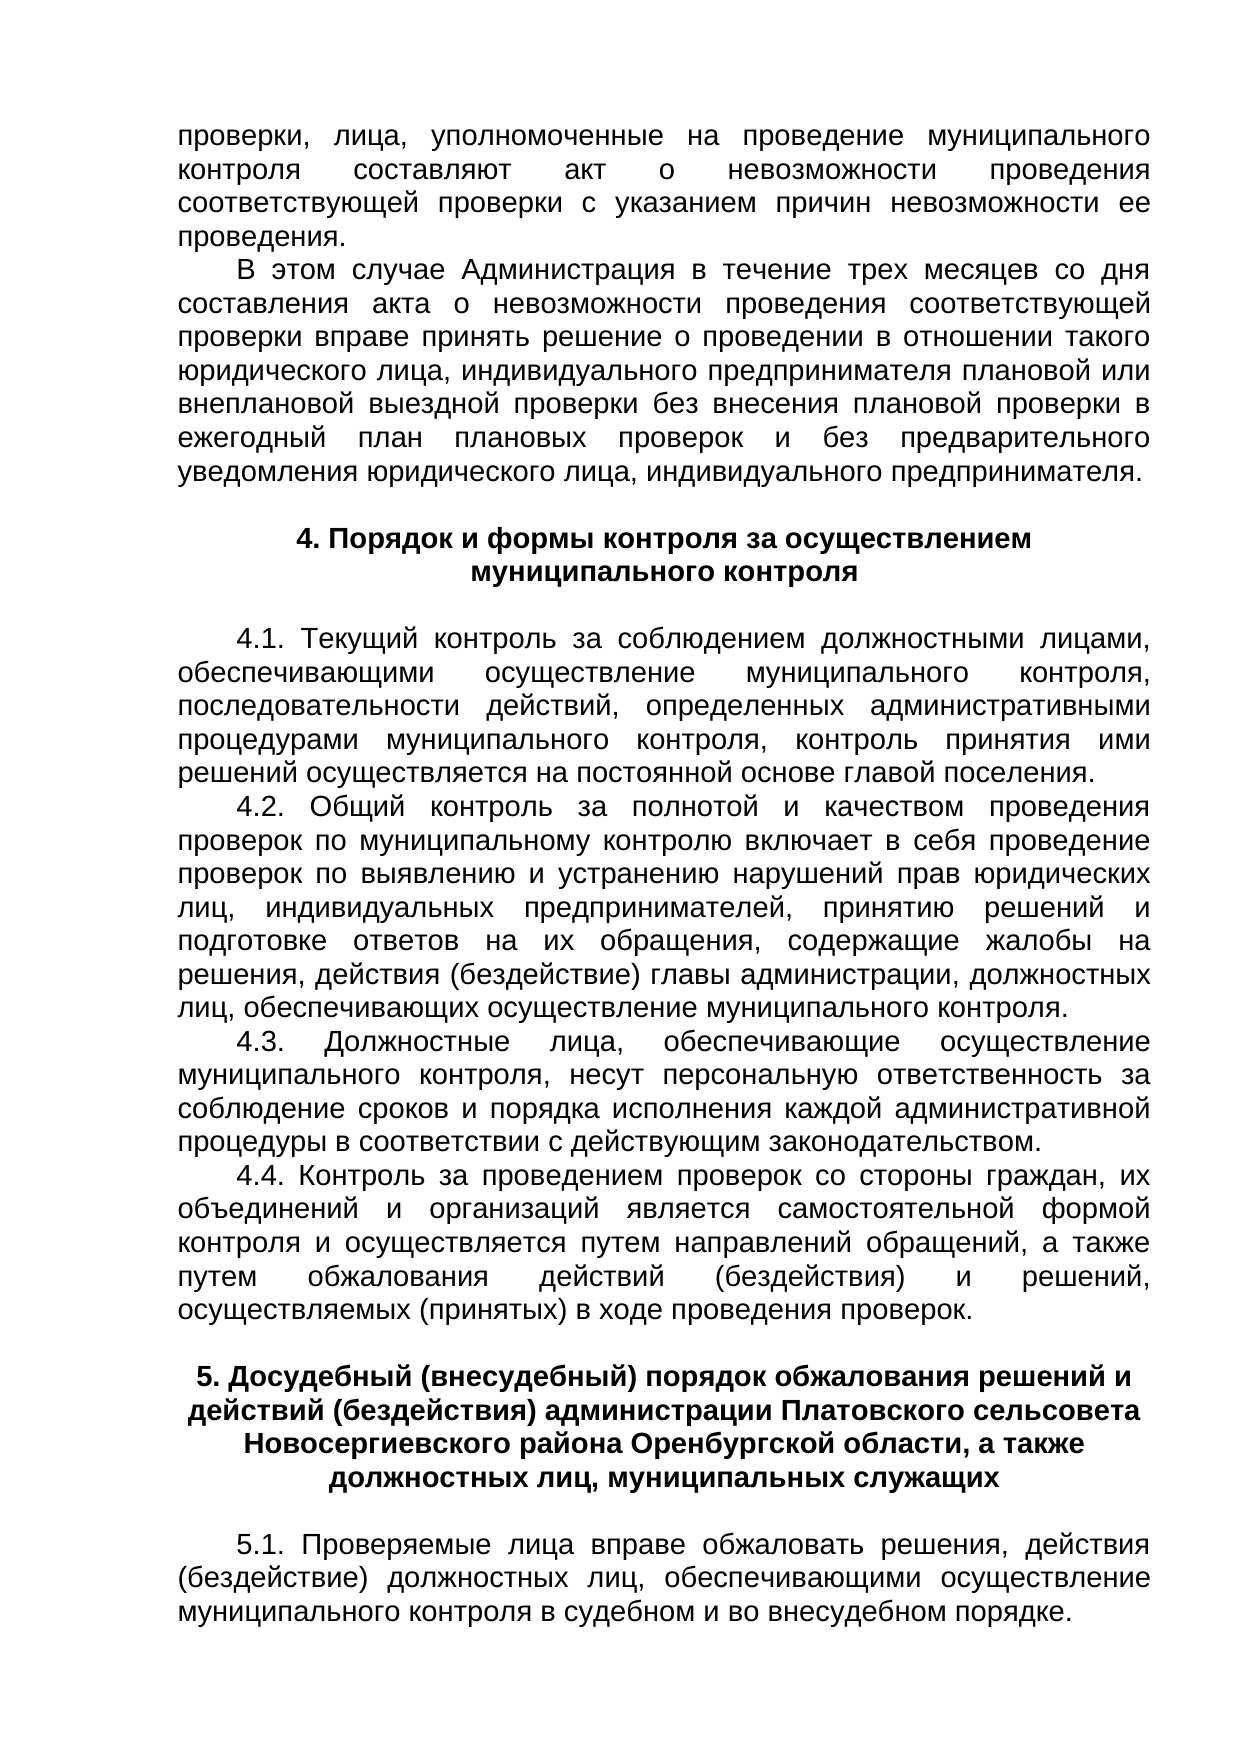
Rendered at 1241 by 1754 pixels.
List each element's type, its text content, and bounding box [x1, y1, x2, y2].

text 4. Порядок и формы контроля за осуществлением муниципального контроля [177, 521, 1152, 588]
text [177, 118, 1152, 252]
text 4.3. Должностные лица, обеспечивающие осуществление муниципального контроля, несут персональную ответственность за соблюдение сроков и порядка исполнения каждой административной процедуры в соответствии с действующим законодательством. [177, 1024, 1152, 1158]
text В этом случае Администрация в течение трех месяцев со дня составления акта о невозможности проведения соответствующей проверки вправе принять решение о проведении в отношении такого юридического лица, индивидуального предпринимателя плановой или внеплановой выездной проверки без внесения плановой проверки в ежегодный план плановых проверок и без предварительного уведомления юридического лица, индивидуального предпринимателя. [177, 252, 1152, 487]
text 4.1. Текущий контроль за соблюдением должностными лицами, обеспечивающими осуществление муниципального контроля, последовательности действий, определенных административными процедурами муниципального контроля, контроль принятия ими решений осуществляется на постоянной основе главой поселения. [177, 621, 1152, 789]
text 4.2. Общий контроль за полнотой и качеством проведения проверок по муниципальному контролю включает в себя проведение проверок по выявлению и устранению нарушений прав юридических лиц, индивидуальных предпринимателей, принятию решений и подготовке ответов на их обращения, содержащие жалобы на решения, действия (бездействие) главы администрации, должностных лиц, обеспечивающих осуществление муниципального контроля. [177, 789, 1152, 1024]
text 4.4. Контроль за проведением проверок со стороны граждан, их объединений и организаций является самостоятельной формой контроля и осуществляется путем направлений обращений, а также путем обжалования действий (бездействия) и решений, осуществляемых (принятых) в ходе проведения проверок. [177, 1158, 1152, 1326]
text 5. Досудебный (внесудебный) порядок обжалования решений и действий (бездействия) администрации Платовского сельсовета Новосергиевского района Оренбургской области, а также должностных лиц, муниципальных служащих [177, 1359, 1152, 1493]
text 5.1. Проверяемые лица вправе обжаловать решения, действия (бездействие) должностных лиц, обеспечивающими осуществление муниципального контроля в судебном и во внесудебном порядке. [177, 1527, 1152, 1627]
